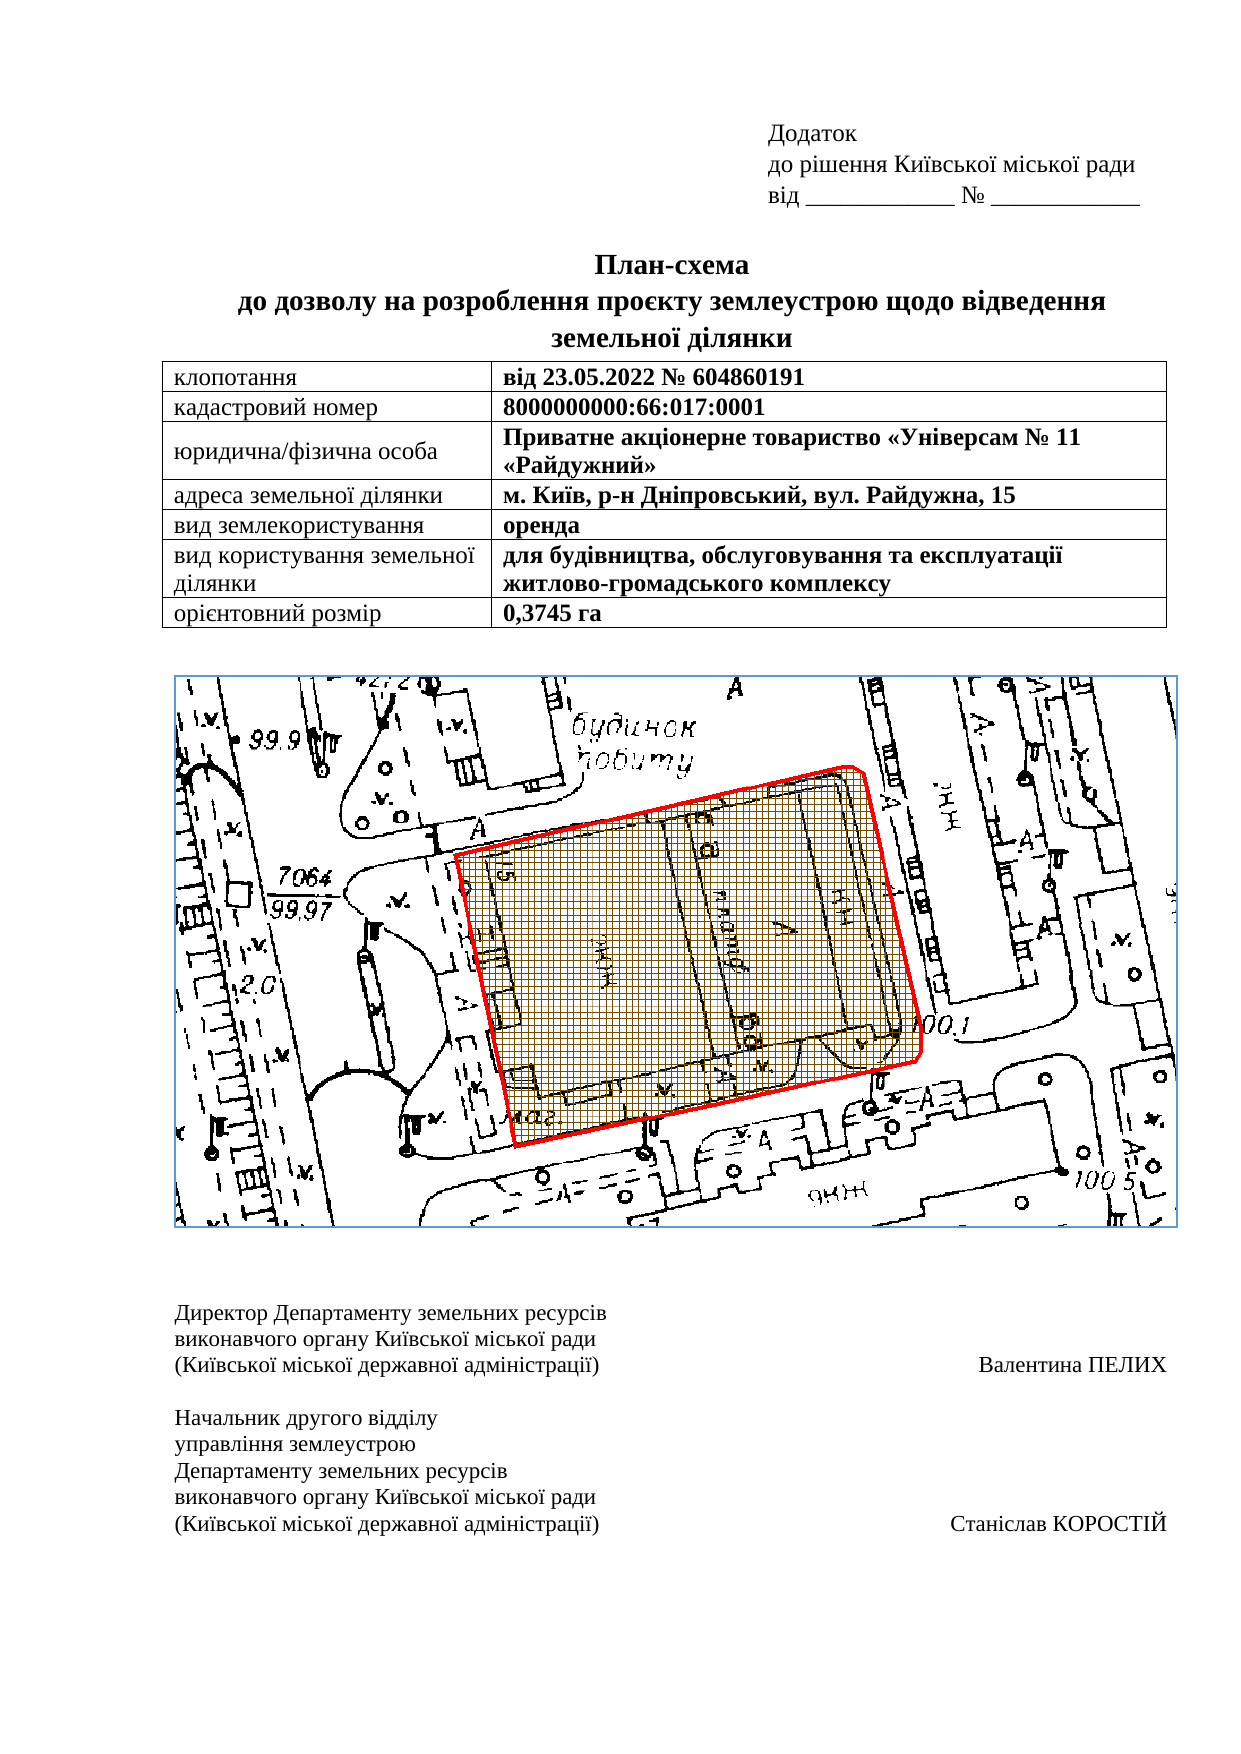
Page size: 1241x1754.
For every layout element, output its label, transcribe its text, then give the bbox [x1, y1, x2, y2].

table_cell 8000000000:66:017:0001 [492, 392, 1166, 421]
table_header Валентина ПЕЛИХ [739, 1264, 1167, 1378]
table_cell вид землекористування [163, 510, 491, 539]
text до рішення Київської міської ради [768, 149, 1167, 178]
table_cell вид користування земельної ділянки [163, 540, 491, 597]
table_cell Начальник другого відділу управління землеустрою Департаменту земельних ресурсів виконавчого органу Київської міської ради (Київської міської державної адміністрації) [163, 1378, 739, 1562]
table_cell кадастровий номер [163, 392, 491, 421]
table_cell орієнтовний розмір [163, 598, 491, 627]
table_cell Станіслав КОРОСТІЙ [739, 1378, 1167, 1562]
table_cell оренда [492, 510, 1166, 539]
text План-схема [177, 247, 1167, 281]
text до дозволу на розроблення проєкту землеустрою щодо відведення земельної ділянки [177, 283, 1167, 353]
table_cell для будівництва, обслуговування та експлуатації житлово-громадського комплексу [492, 540, 1166, 597]
table_header клопотання [163, 362, 491, 391]
table_cell Приватне акціонерне товариство «Універсам № 11 «Райдужний» [492, 422, 1166, 479]
table_cell м. Київ, р-н Дніпровський, вул. Райдужна, 15 [492, 480, 1166, 509]
text Додаток [768, 118, 1167, 147]
table_header від 23.05.2022 № 604860191 [492, 362, 1166, 391]
text від _____________ № _____________ [768, 180, 1167, 209]
table_header Директор Департаменту земельних ресурсів виконавчого органу Київської міської ради (Київської міської державної адміністрації) [163, 1264, 739, 1378]
picture [176, 677, 1176, 1226]
table_cell 0,3745 га [492, 598, 1166, 627]
table_cell юридична/фізична особа [163, 422, 491, 479]
table_cell адреса земельної ділянки [163, 480, 491, 509]
